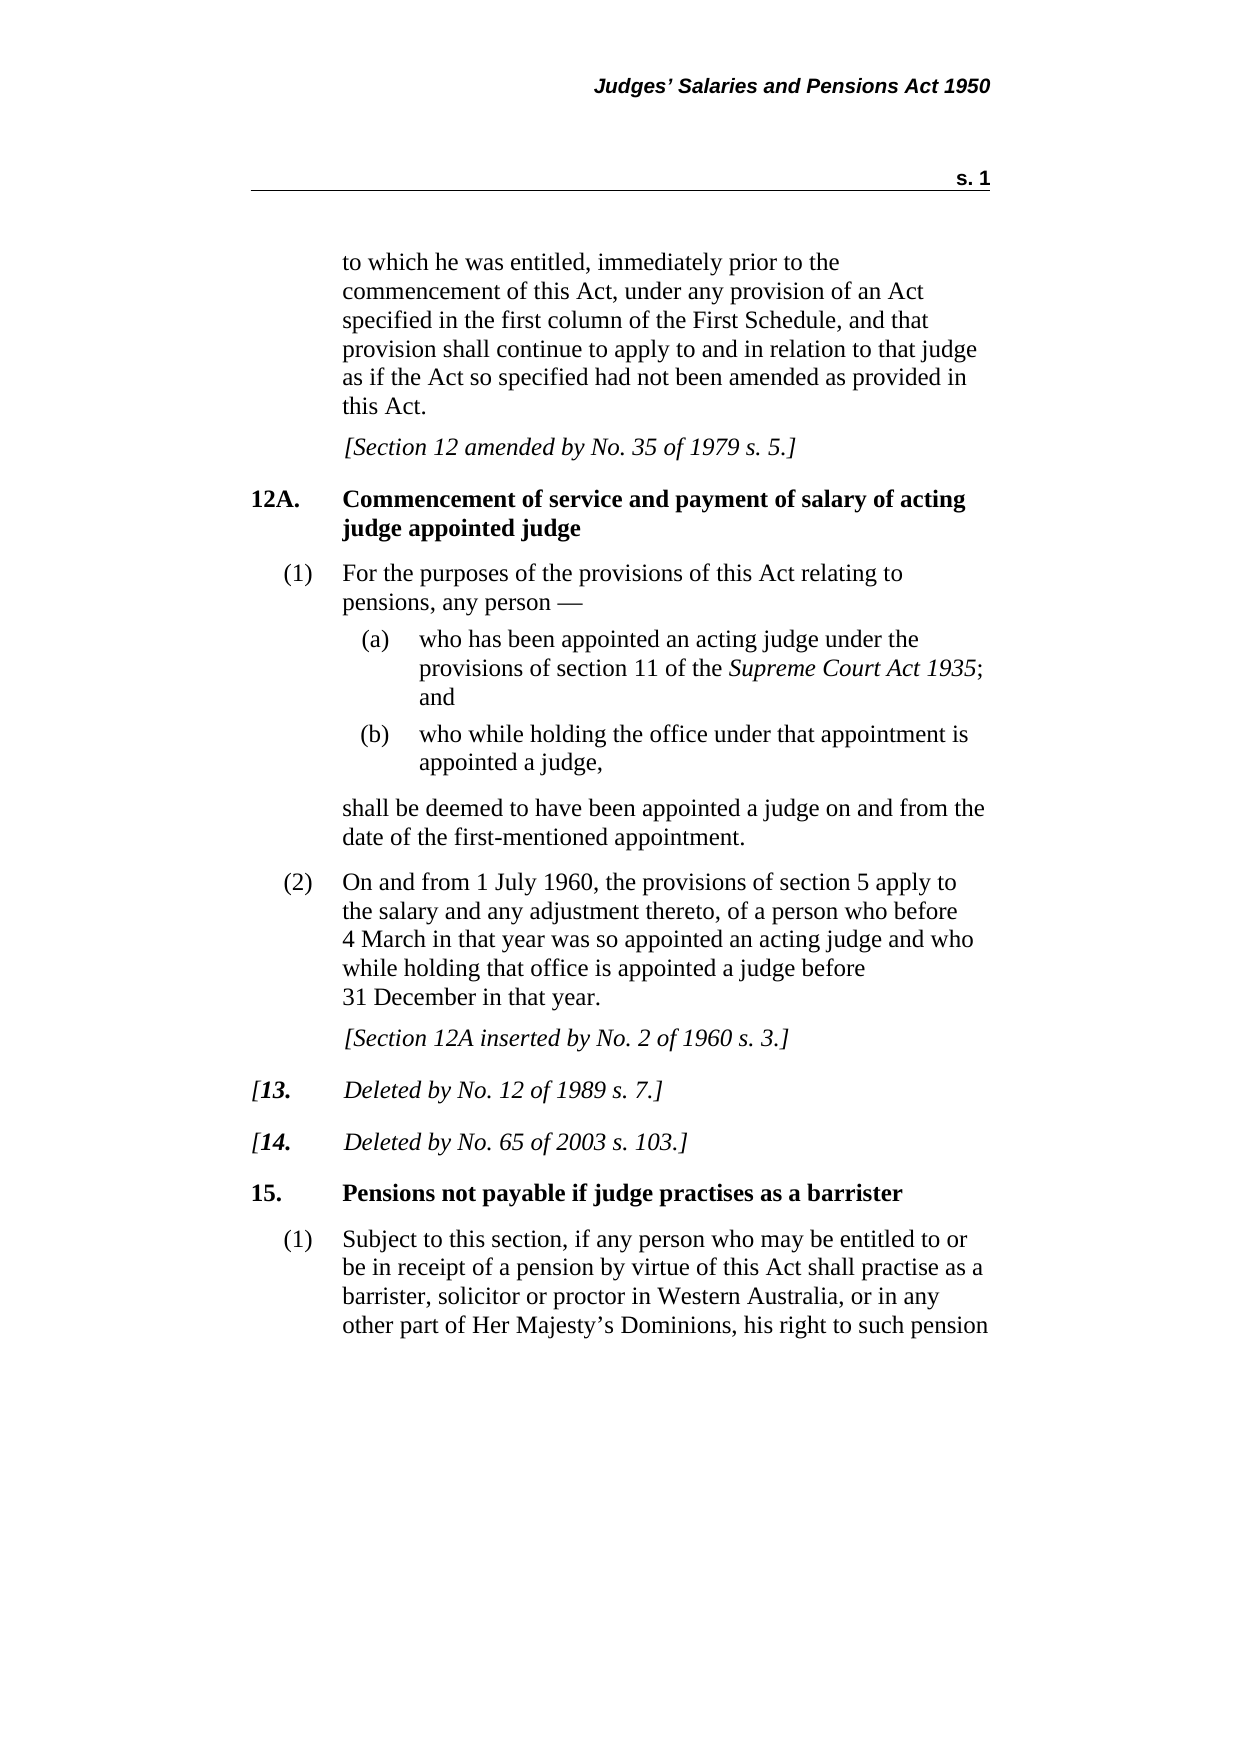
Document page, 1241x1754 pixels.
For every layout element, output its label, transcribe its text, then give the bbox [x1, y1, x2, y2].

subtitle 15. Pensions not payable if judge practises as a barrister [251, 1178, 990, 1207]
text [251, 1224, 990, 1339]
text [13. Deleted by No. 12 of 1989 s. 7.] [251, 1075, 990, 1104]
subtitle 12A. Commencement of service and payment of salary of acting judge appointed judge [251, 484, 990, 542]
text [251, 247, 990, 420]
text shall be deemed to have been appointed a judge on and from the date of the first-mentioned appointment. [251, 793, 990, 850]
text (1) For the purposes of the provisions of this Act relating to pensions, any person — [251, 558, 990, 616]
text (b) who while holding the office under that appointment is appointed a judge, [251, 719, 990, 776]
text (2) On and from 1 July 1960, the provisions of section 5 apply to the salary and any adjustment thereto, of a person who before 4 March in that year was so appointed an acting judge and who while holding that office is appointed a judge before 31 December in that year. [251, 867, 990, 1011]
text [Section 12A inserted by No. 2 of 1960 s. 3.] [251, 1023, 990, 1052]
text [14. Deleted by No. 65 of 2003 s. 103.] [251, 1127, 990, 1155]
text [Section 12 amended by No. 35 of 1979 s. 5.] [251, 432, 990, 461]
text (a) who has been appointed an acting judge under the provisions of section 11 of the Supreme Court Act 1935; and [251, 624, 990, 710]
